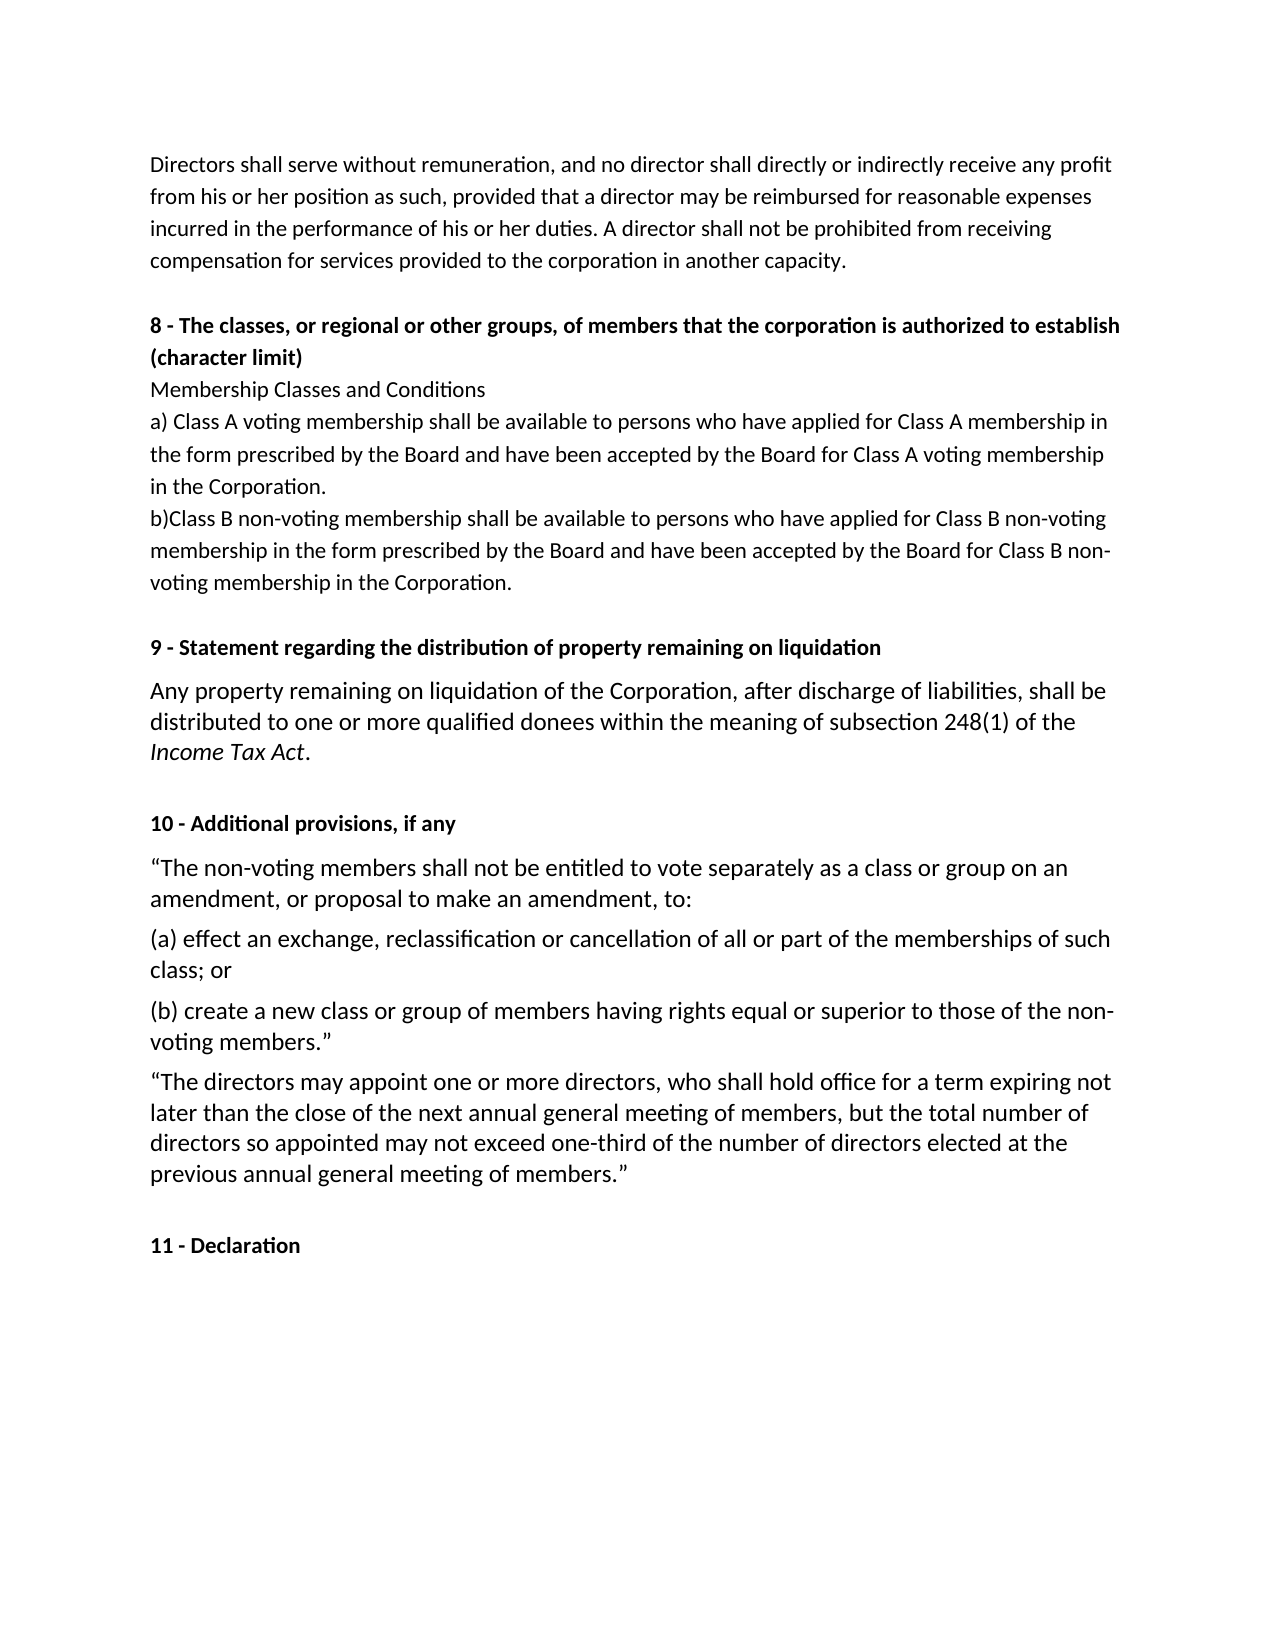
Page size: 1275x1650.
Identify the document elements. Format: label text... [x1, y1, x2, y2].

text Directors shall serve without remuneration, and no director shall directly or indirectly receive any profit from his or her position as such, provided that a director may be reimbursed for reasonable expenses incurred in the performance of his or her duties. A director shall not be prohibited from receiving compensation for services provided to the corporation in another capacity. [150, 150, 1125, 274]
text b)Class B non-voting membership shall be available to persons who have applied for Class B non-voting membership in the form prescribed by the Board and have been accepted by the Board for Class B non-voting membership in the Corporation. [150, 504, 1125, 596]
text 8 - The classes, or regional or other groups, of members that the corporation is authorized to establish (character limit) [150, 311, 1125, 371]
text 10 - Additional provisions, if any [150, 809, 1125, 838]
text “The directors may appoint one or more directors, who shall hold office for a term expiring not later than the close of the next annual general meeting of members, but the total number of directors so appointed may not exceed one-third of the number of directors elected at the previous annual general meeting of members.” [150, 1067, 1125, 1189]
text Membership Classes and Conditions [150, 375, 1125, 403]
text (b) create a new class or group of members having rights equal or superior to those of the non-voting members.” [150, 995, 1125, 1056]
text Any property remaining on liquidation of the Corporation, after discharge of liabilities, shall be distributed to one or more qualified donees within the meaning of subsection 248(1) of the Income Tax Act. [150, 675, 1125, 767]
text (a) effect an exchange, reclassification or cancellation of all or part of the memberships of such class; or [150, 924, 1125, 985]
text 9 - Statement regarding the distribution of property remaining on liquidation [150, 633, 1125, 661]
text “The non-voting members shall not be entitled to vote separately as a class or group on an amendment, or proposal to make an amendment, to: [150, 852, 1125, 913]
text 11 - Declaration [150, 1231, 1125, 1259]
text a) Class A voting membership shall be available to persons who have applied for Class A membership in the form prescribed by the Board and have been accepted by the Board for Class A voting membership in the Corporation. [150, 407, 1125, 500]
